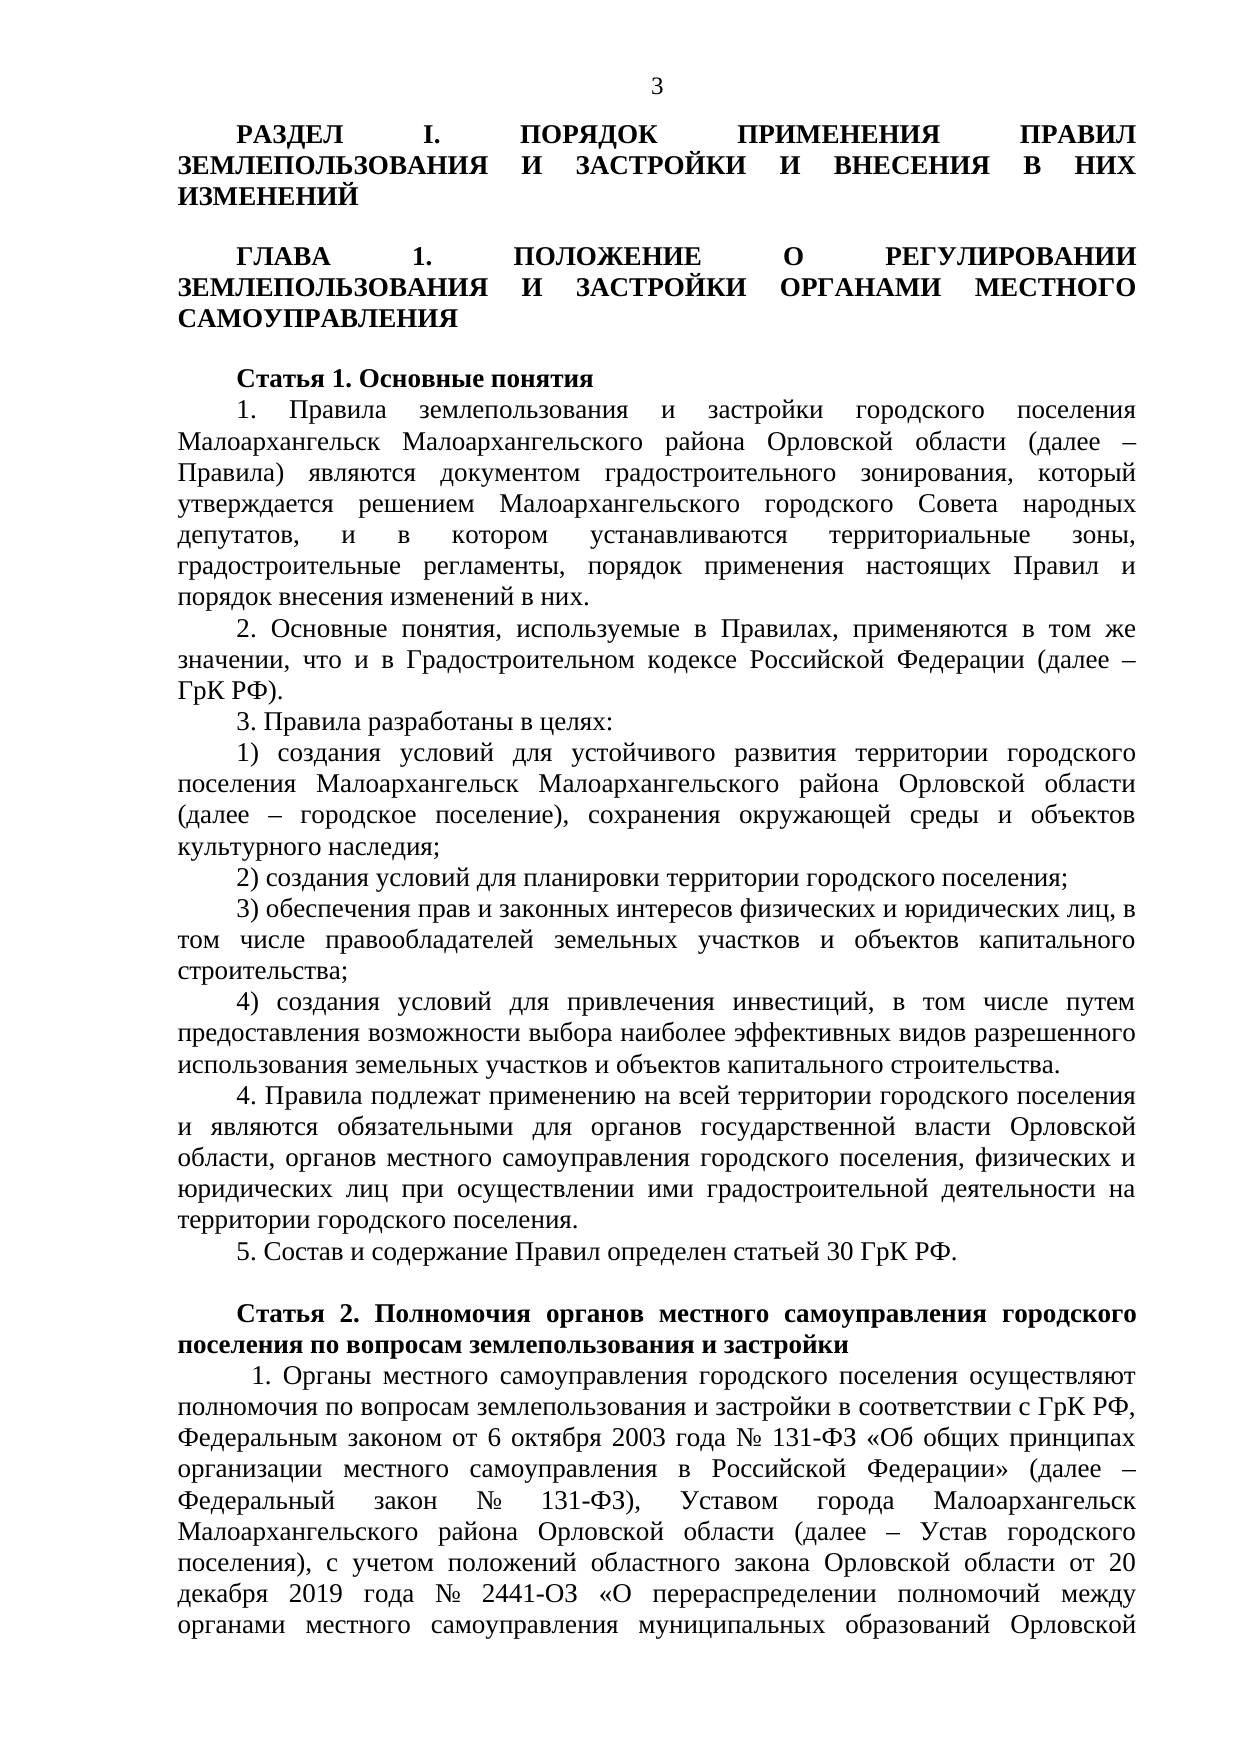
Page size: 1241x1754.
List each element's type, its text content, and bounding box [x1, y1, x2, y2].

text 4. Правила подлежат применению на всей территории городского поселения и являются обязательными для органов государственной власти Орловской области, органов местного самоуправления городского поселения, физических и юридических лиц при осуществлении ими градостроительной деятельности на территории городского поселения. [177, 1079, 1137, 1234]
subtitle ГЛАВА 1. ПОЛОЖЕНИЕ О РЕГУЛИРОВАНИИ ЗЕМЛЕПОЛЬЗОВАНИЯ И ЗАСТРОЙКИ ОРГАНАМИ МЕСТНОГО САМОУПРАВЛЕНИЯ [177, 240, 1137, 334]
text 1) создания условий для устойчивого развития территории городского поселения Малоархангельск Малоархангельского района Орловской области (далее – городское поселение), сохранения окружающей среды и объектов культурного наследия; [177, 736, 1137, 861]
text 3. Правила разработаны в целях: [177, 705, 1137, 736]
subtitle Статья 2. Полномочия органов местного самоуправления городского поселения по вопросам землепользования и застройки [177, 1297, 1137, 1359]
text 1. Правила землепользования и застройки городского поселения Малоархангельск Малоархангельского района Орловской области (далее – Правила) являются документом градостроительного зонирования, который утверждается решением Малоархангельского городского Совета народных депутатов, и в котором устанавливаются территориальные зоны, градостроительные регламенты, порядок применения настоящих Правил и порядок внесения изменений в них. [177, 394, 1137, 612]
subtitle РАЗДЕЛ I. ПОРЯДОК ПРИМЕНЕНИЯ ПРАВИЛ ЗЕМЛЕПОЛЬЗОВАНИЯ И ЗАСТРОЙКИ И ВНЕСЕНИЯ В НИХ ИЗМЕНЕНИЙ [177, 118, 1137, 212]
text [177, 1359, 1137, 1639]
text 5. Состав и содержание Правил определен статьей 30 ГрК РФ. [177, 1234, 1137, 1266]
text 4) создания условий для привлечения инвестиций, в том числе путем предоставления возможности выбора наиболее эффективных видов разрешенного использования земельных участков и объектов капитального строительства. [177, 985, 1137, 1079]
text 3) обеспечения прав и законных интересов физических и юридических лиц, в том числе правообладателей земельных участков и объектов капитального строительства; [177, 892, 1137, 985]
text 2) создания условий для планировки территории городского поселения; [177, 861, 1137, 892]
subtitle Статья 1. Основные понятия [177, 362, 1137, 394]
text 2. Основные понятия, используемые в Правилах, применяются в том же значении, что и в Градостроительном кодексе Российской Федерации (далее – ГрК РФ). [177, 612, 1137, 705]
